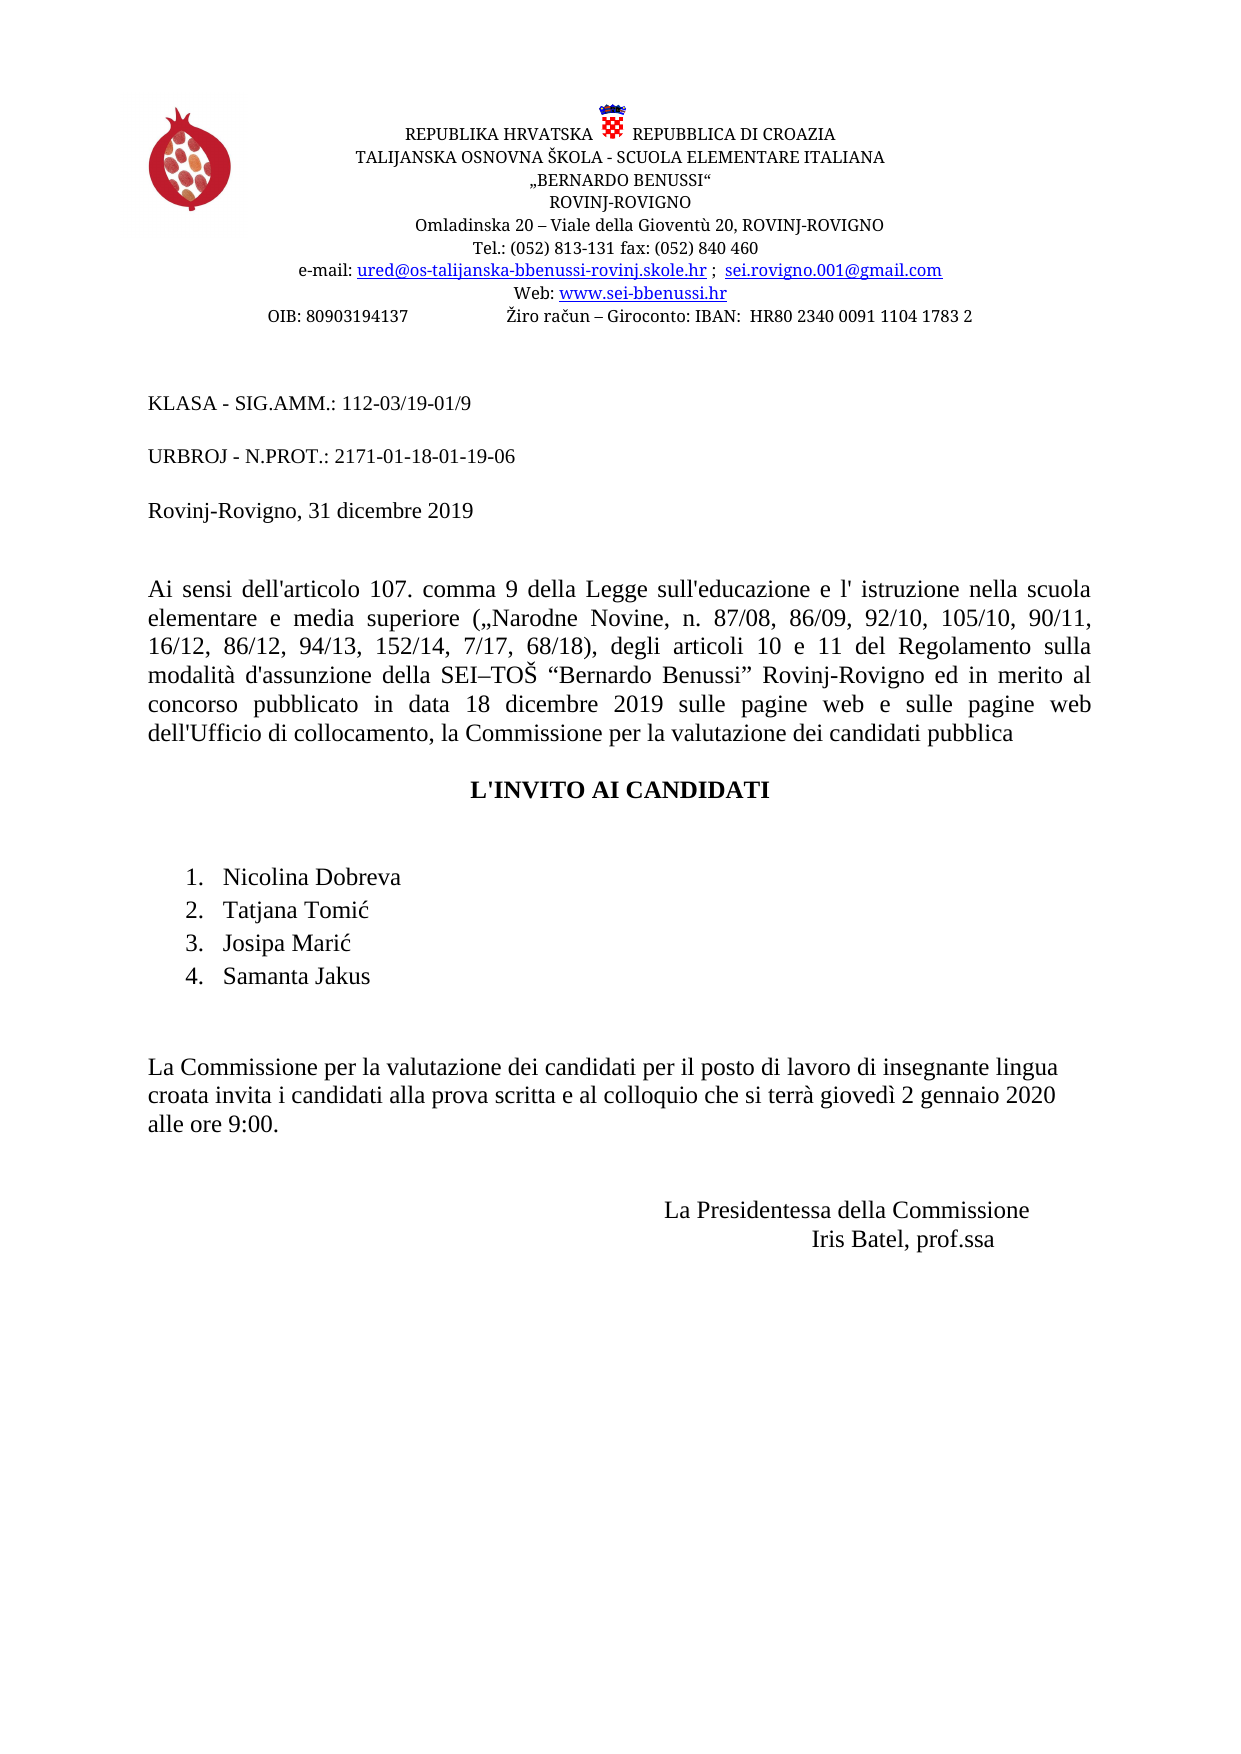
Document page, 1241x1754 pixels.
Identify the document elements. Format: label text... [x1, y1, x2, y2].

text Rovinj-Rovigno, 31 dicembre 2019 [148, 497, 1093, 523]
picture [119, 92, 248, 238]
text KLASA - SIG.AMM.: 112-03/19-01/9 [148, 390, 1093, 414]
text La Presidentessa della Commissione [664, 1196, 1093, 1224]
list Nicolina Dobreva [185, 862, 1093, 891]
text Ai sensi dell'articolo 107. comma 9 della Legge sull'educazione e l' istruzione nella scuola elementare e media superiore („Narodne Novine, n. 87/08, 86/09, 92/10, 105/10, 90/11, 16/12, 86/12, 94/13, 152/14, 7/17, 68/18), degli articoli 10 e 11 del Regolamento sulla modalità d'assunzione della SEI–TOŠ “Bernardo Benussi” Rovinj-Rovigno ed in merito al concorso pubblicato in data 18 dicembre 2019 sulle pagine web e sulle pagine web dell'Ufficio di collocamento, la Commissione per la valutazione dei candidati pubblica [148, 574, 1093, 746]
text URBROJ - N.PROT.: 2171-01-18-01-19-06 [148, 444, 1093, 468]
text Iris Batel, prof.ssa [148, 1224, 1093, 1253]
text L'INVITO AI CANDIDATI [148, 775, 1093, 804]
list Josipa Marić [185, 928, 1093, 957]
text La Commissione per la valutazione dei candidati per il posto di lavoro di insegnante lingua croata invita i candidati alla prova scritta e al colloquio che si terrà giovedì 2 gennaio 2020 alle ore 9:00. [148, 1052, 1093, 1138]
list Tatjana Tomić [185, 895, 1093, 924]
list Samanta Jakus [185, 961, 1093, 990]
